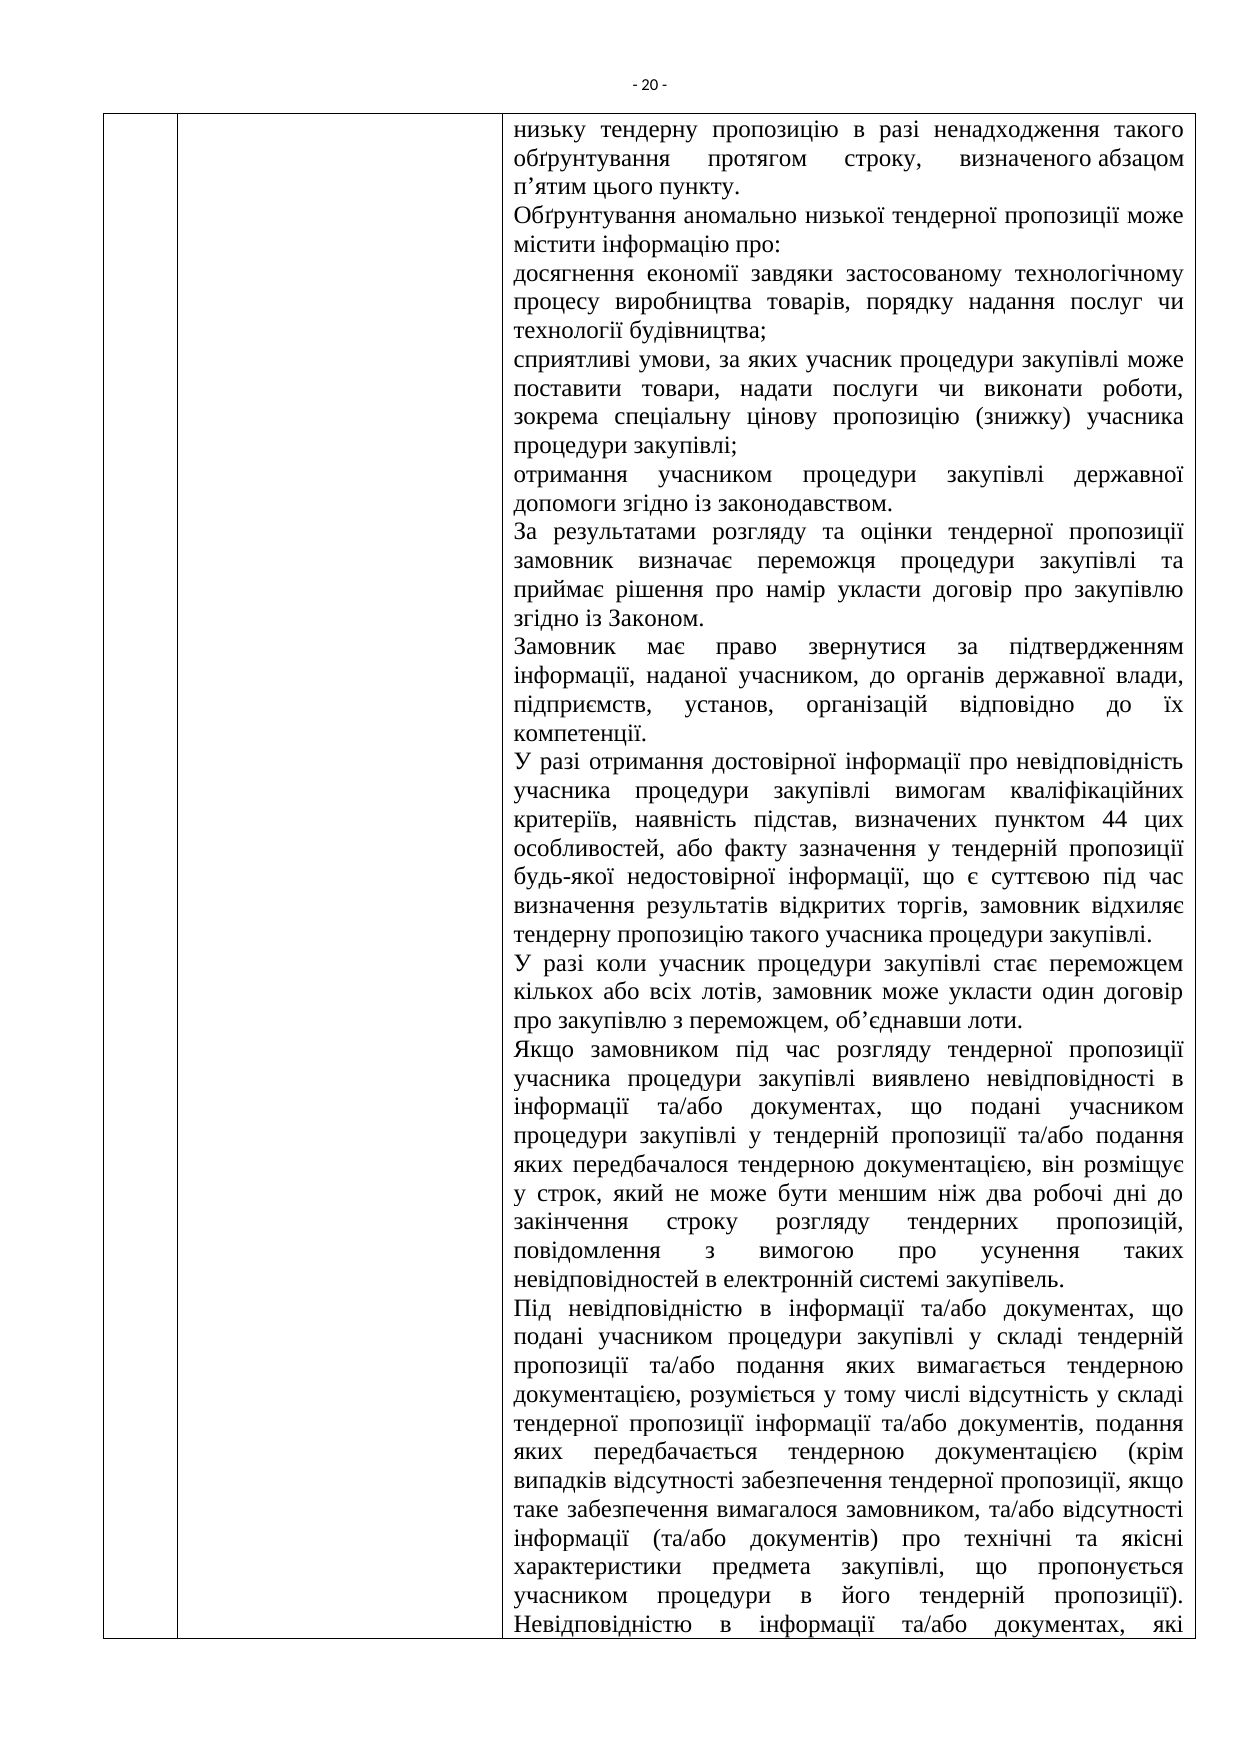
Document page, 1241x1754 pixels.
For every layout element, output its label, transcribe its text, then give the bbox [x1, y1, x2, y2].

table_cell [178, 114, 502, 1638]
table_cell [503, 114, 1195, 1638]
table_cell 1 [104, 114, 177, 1638]
